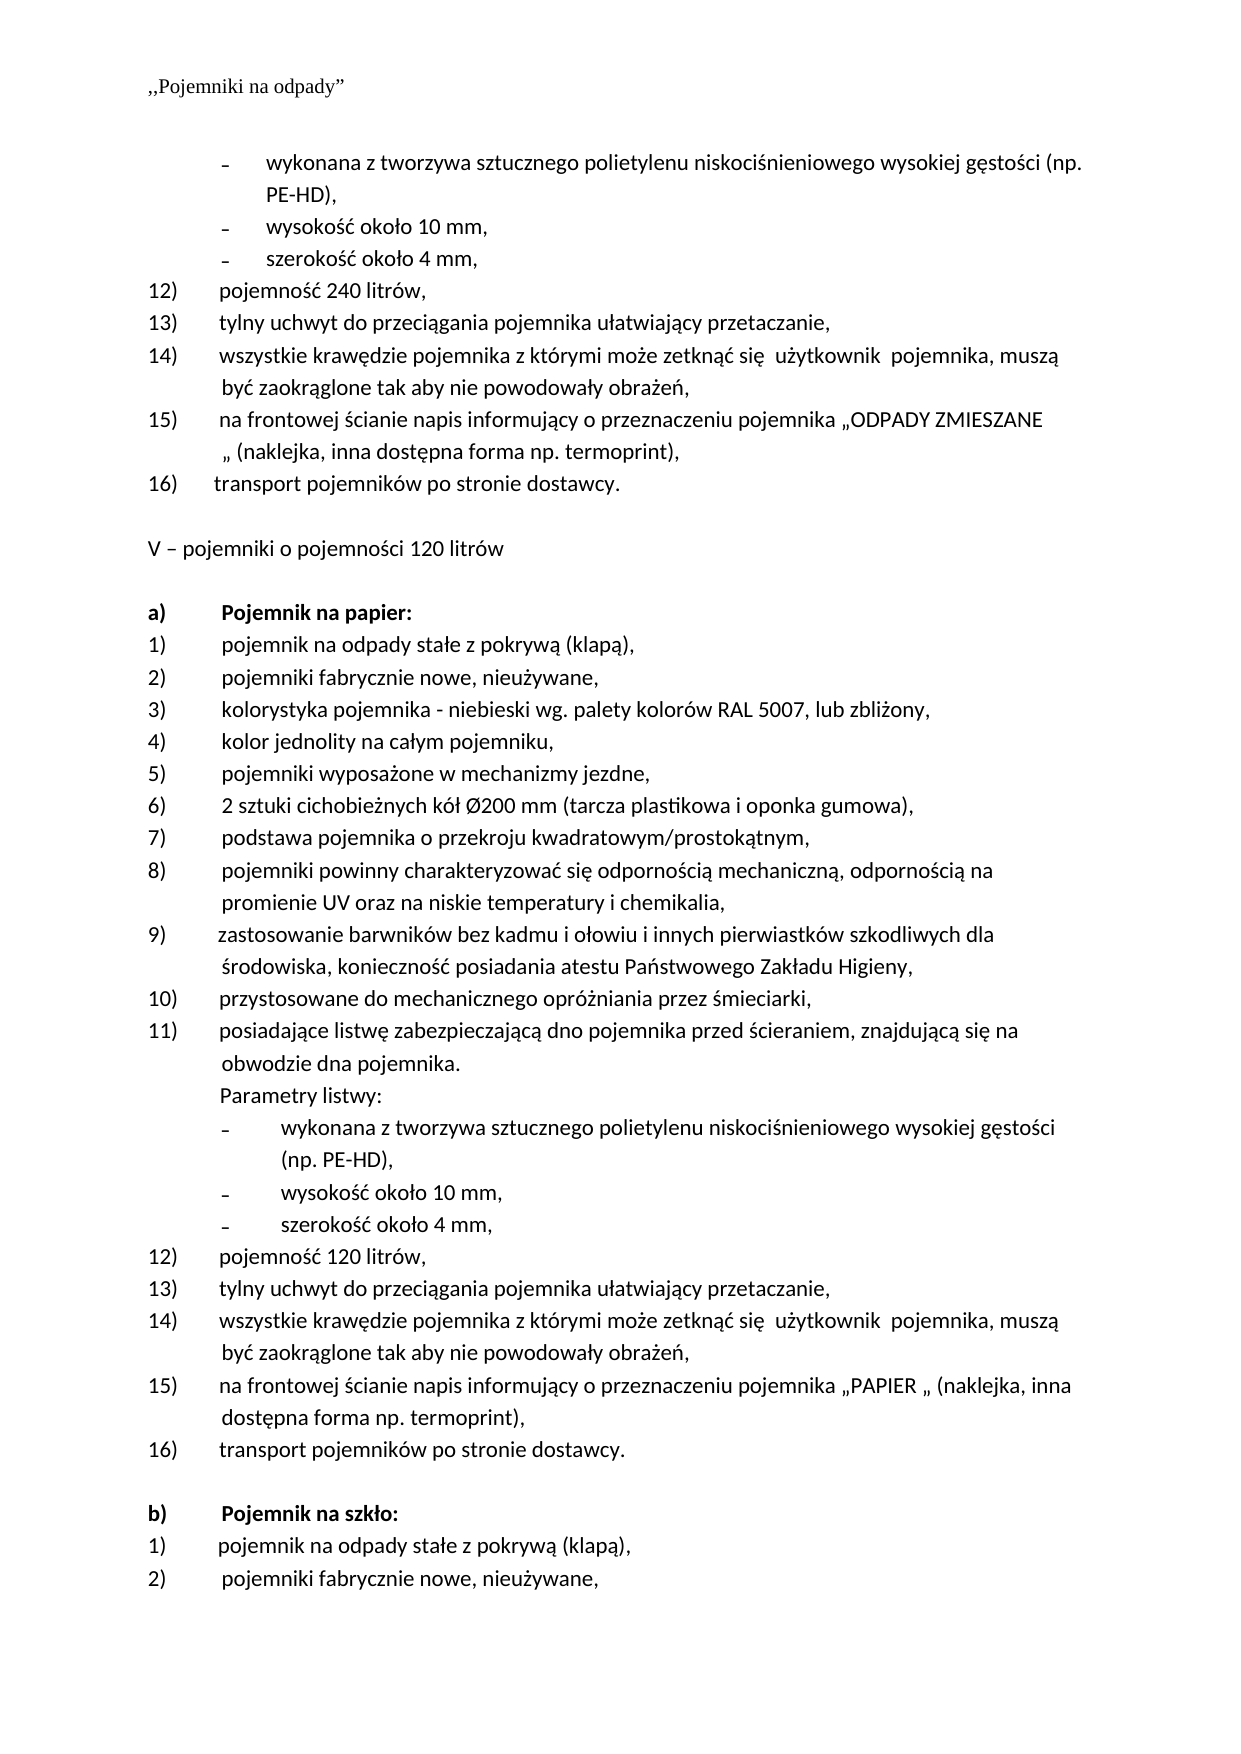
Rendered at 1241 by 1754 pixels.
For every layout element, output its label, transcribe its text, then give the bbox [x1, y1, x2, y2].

text Parametry listwy: [148, 1081, 1093, 1109]
text b) Pojemnik na szkło: [148, 1499, 1093, 1527]
list wysokość około 10 mm, [221, 212, 1093, 240]
text 13) tylny uchwyt do przeciągania pojemnika ułatwiający przetaczanie, [148, 1274, 1093, 1302]
text V – pojemniki o pojemności 120 litrów [148, 534, 1093, 562]
text 13) tylny uchwyt do przeciągania pojemnika ułatwiający przetaczanie, [148, 308, 1093, 337]
text 9) zastosowanie barwników bez kadmu i ołowiu i innych pierwiastków szkodliwych dla środowiska, konieczność posiadania atestu Państwowego Zakładu Higieny, [148, 920, 1093, 980]
text 15) na frontowej ścianie napis informujący o przeznaczeniu pojemnika „ODPADY ZMIESZANE „ (naklejka, inna dostępna forma np. termoprint), [148, 405, 1093, 465]
text 15) na frontowej ścianie napis informujący o przeznaczeniu pojemnika „PAPIER „ (naklejka, inna dostępna forma np. termoprint), [148, 1371, 1093, 1431]
list wysokość około 10 mm, [221, 1178, 1093, 1206]
text 4) kolor jednolity na całym pojemniku, [148, 727, 1093, 755]
text 3) kolorystyka pojemnika - niebieski wg. palety kolorów RAL 5007, lub zbliżony, [148, 695, 1093, 723]
text 2) pojemniki fabrycznie nowe, nieużywane, [148, 1564, 1093, 1592]
text a) Pojemnik na papier: [148, 598, 1093, 626]
text 12) pojemność 240 litrów, [148, 276, 1093, 304]
text 2) pojemniki fabrycznie nowe, nieużywane, [148, 663, 1093, 691]
text 16) transport pojemników po stronie dostawcy. [148, 1435, 1093, 1463]
text 5) pojemniki wyposażone w mechanizmy jezdne, [148, 759, 1093, 787]
list szerokość około 4 mm, [221, 1210, 1093, 1238]
text 10) przystosowane do mechanicznego opróżniania przez śmieciarki, [148, 984, 1093, 1012]
text 11) posiadające listwę zabezpieczającą dno pojemnika przed ścieraniem, znajdującą się na obwodzie dna pojemnika. [148, 1017, 1093, 1077]
text 14) wszystkie krawędzie pojemnika z którymi może zetknąć się użytkownik pojemnika, muszą być zaokrąglone tak aby nie powodowały obrażeń, [148, 341, 1093, 401]
text 16) transport pojemników po stronie dostawcy. [148, 469, 1093, 497]
text 7) podstawa pojemnika o przekroju kwadratowym/prostokątnym, [148, 823, 1093, 852]
text 1) pojemnik na odpady stałe z pokrywą (klapą), [148, 1532, 1093, 1560]
text 12) pojemność 120 litrów, [148, 1242, 1093, 1270]
text 1) pojemnik na odpady stałe z pokrywą (klapą), [148, 630, 1093, 658]
text 6) 2 sztuki cichobieżnych kół Ø200 mm (tarcza plastikowa i oponka gumowa), [148, 791, 1093, 819]
text 8) pojemniki powinny charakteryzować się odpornością mechaniczną, odpornością na promienie UV oraz na niskie temperatury i chemikalia, [148, 856, 1093, 916]
list wykonana z tworzywa sztucznego polietylenu niskociśnieniowego wysokiej gęstości (np. PE-HD), [221, 148, 1093, 208]
list szerokość około 4 mm, [221, 244, 1093, 272]
list wykonana z tworzywa sztucznego polietylenu niskociśnieniowego wysokiej gęstości (np. PE-HD), [221, 1113, 1093, 1173]
text 14) wszystkie krawędzie pojemnika z którymi może zetknąć się użytkownik pojemnika, muszą być zaokrąglone tak aby nie powodowały obrażeń, [148, 1306, 1093, 1367]
